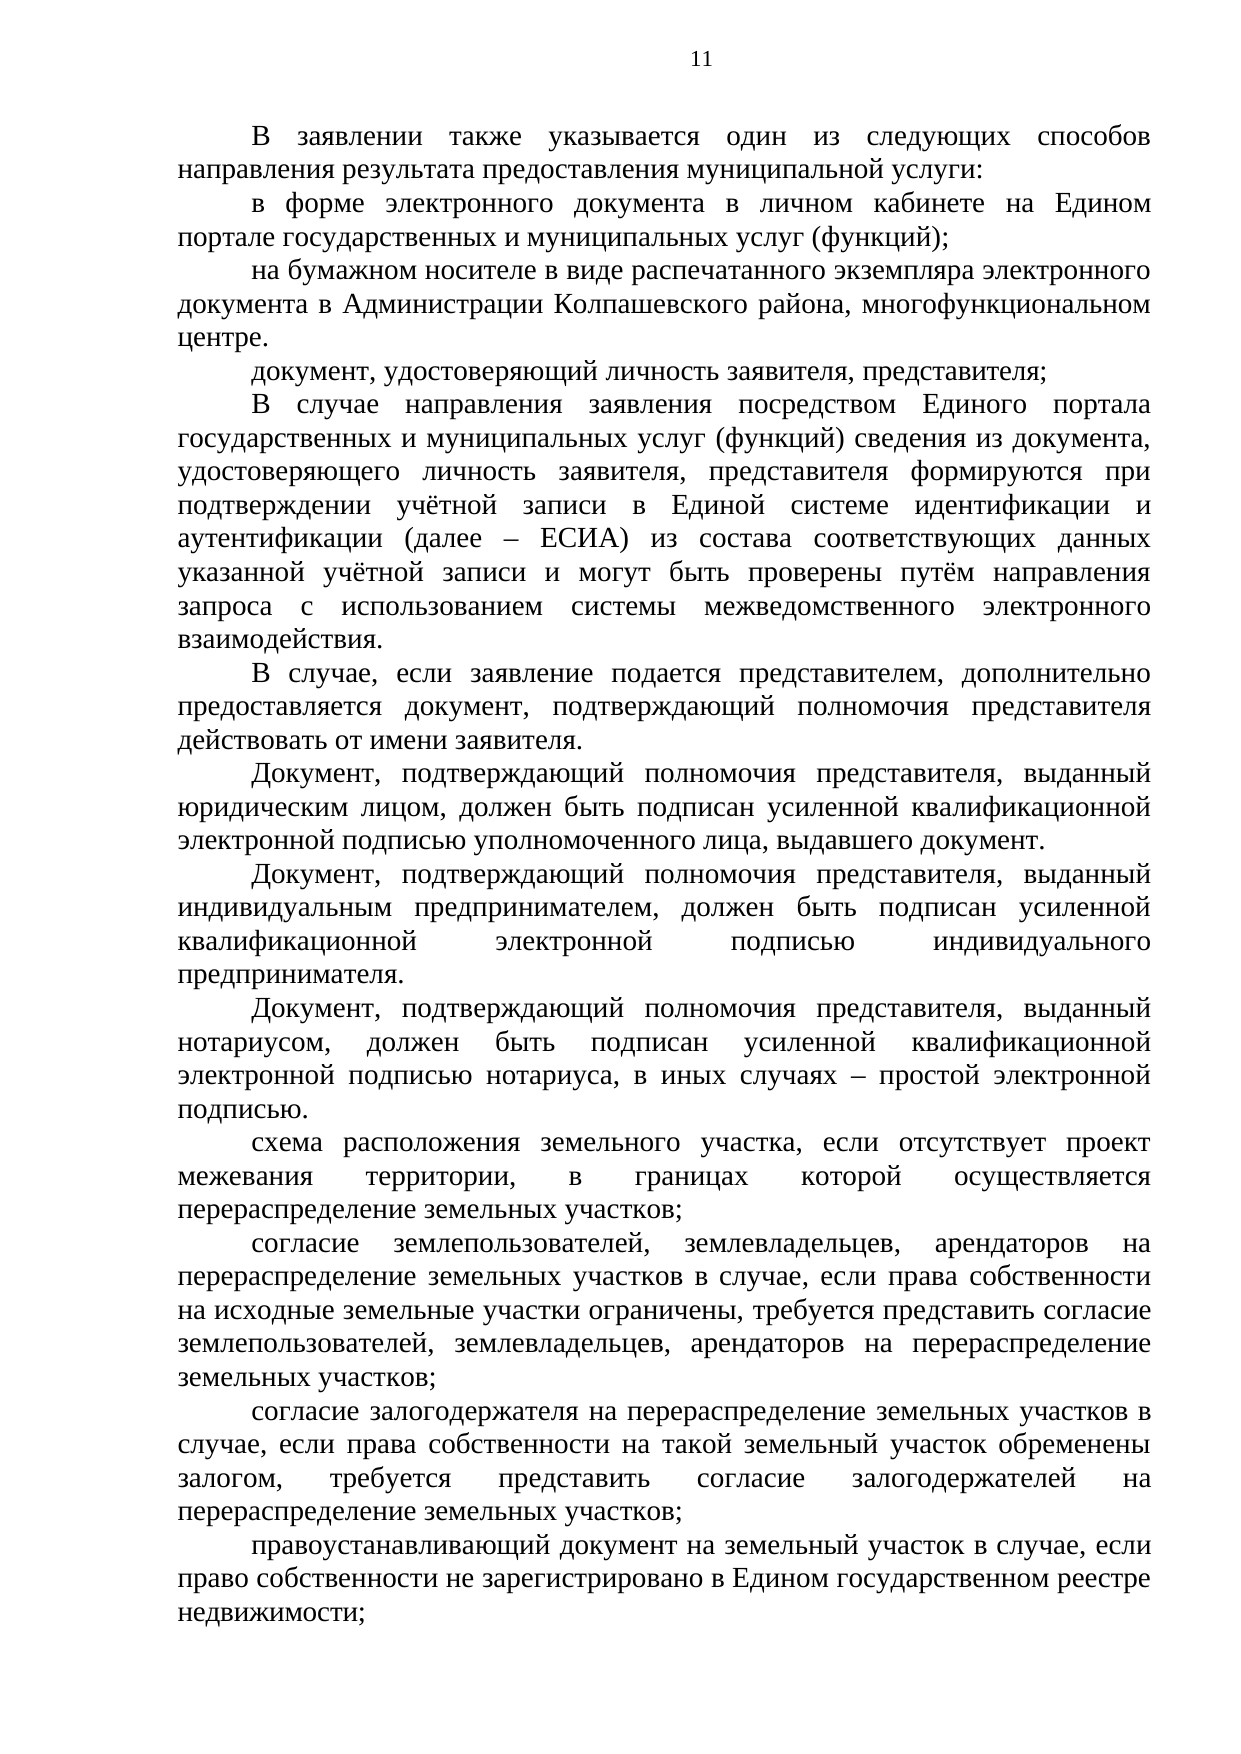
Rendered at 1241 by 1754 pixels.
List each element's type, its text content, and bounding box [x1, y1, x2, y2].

text В случае, если заявление подается представителем, дополнительно предоставляется документ, подтверждающий полномочия представителя действовать от имени заявителя. [177, 655, 1152, 755]
list В заявлении также указывается один из следующих способов направления результата предоставления муниципальной услуги: [177, 118, 1152, 185]
text схема расположения земельного участка, если отсутствует проект межевания территории, в границах которой осуществляется перераспределение земельных участков; [177, 1124, 1152, 1225]
text Документ, подтверждающий полномочия представителя, выданный нотариусом, должен быть подписан усиленной квалификационной электронной подписью нотариуса, в иных случаях – простой электронной подписью. [177, 990, 1152, 1124]
text в форме электронного документа в личном кабинете на Едином портале государственных и муниципальных услуг (функций); [177, 185, 1152, 252]
text Документ, подтверждающий полномочия представителя, выданный индивидуальным предпринимателем, должен быть подписан усиленной квалификационной электронной подписью индивидуального предпринимателя. [177, 856, 1152, 990]
text на бумажном носителе в виде распечатанного экземпляра электронного документа в Администрации Колпашевского района, многофункциональном центре. [177, 252, 1152, 353]
text Документ, подтверждающий полномочия представителя, выданный юридическим лицом, должен быть подписан усиленной квалификационной электронной подписью уполномоченного лица, выдавшего документ. [177, 755, 1152, 856]
list согласие землепользователей, землевладельцев, арендаторов на перераспределение земельных участков в случае, если права собственности на исходные земельные участки ограничены, требуется представить согласие землепользователей, землевладельцев, арендаторов на перераспределение земельных участков; [177, 1225, 1152, 1393]
text документ, удостоверяющий личность заявителя, представителя; [177, 353, 1152, 386]
list правоустанавливающий документ на земельный участок в случае, если право собственности не зарегистрировано в Едином государственном реестре недвижимости; [177, 1527, 1152, 1627]
list согласие залогодержателя на перераспределение земельных участков в случае, если права собственности на такой земельный участок обременены залогом, требуется представить согласие залогодержателей на перераспределение земельных участков; [177, 1393, 1152, 1527]
text В случае направления заявления посредством Единого портала государственных и муниципальных услуг (функций) сведения из документа, удостоверяющего личность заявителя, представителя формируются при подтверждении учётной записи в Единой системе идентификации и аутентификации (далее – ЕСИА) из состава соответствующих данных указанной учётной записи и могут быть проверены путём направления запроса с использованием системы межведомственного электронного взаимодействия. [177, 386, 1152, 655]
